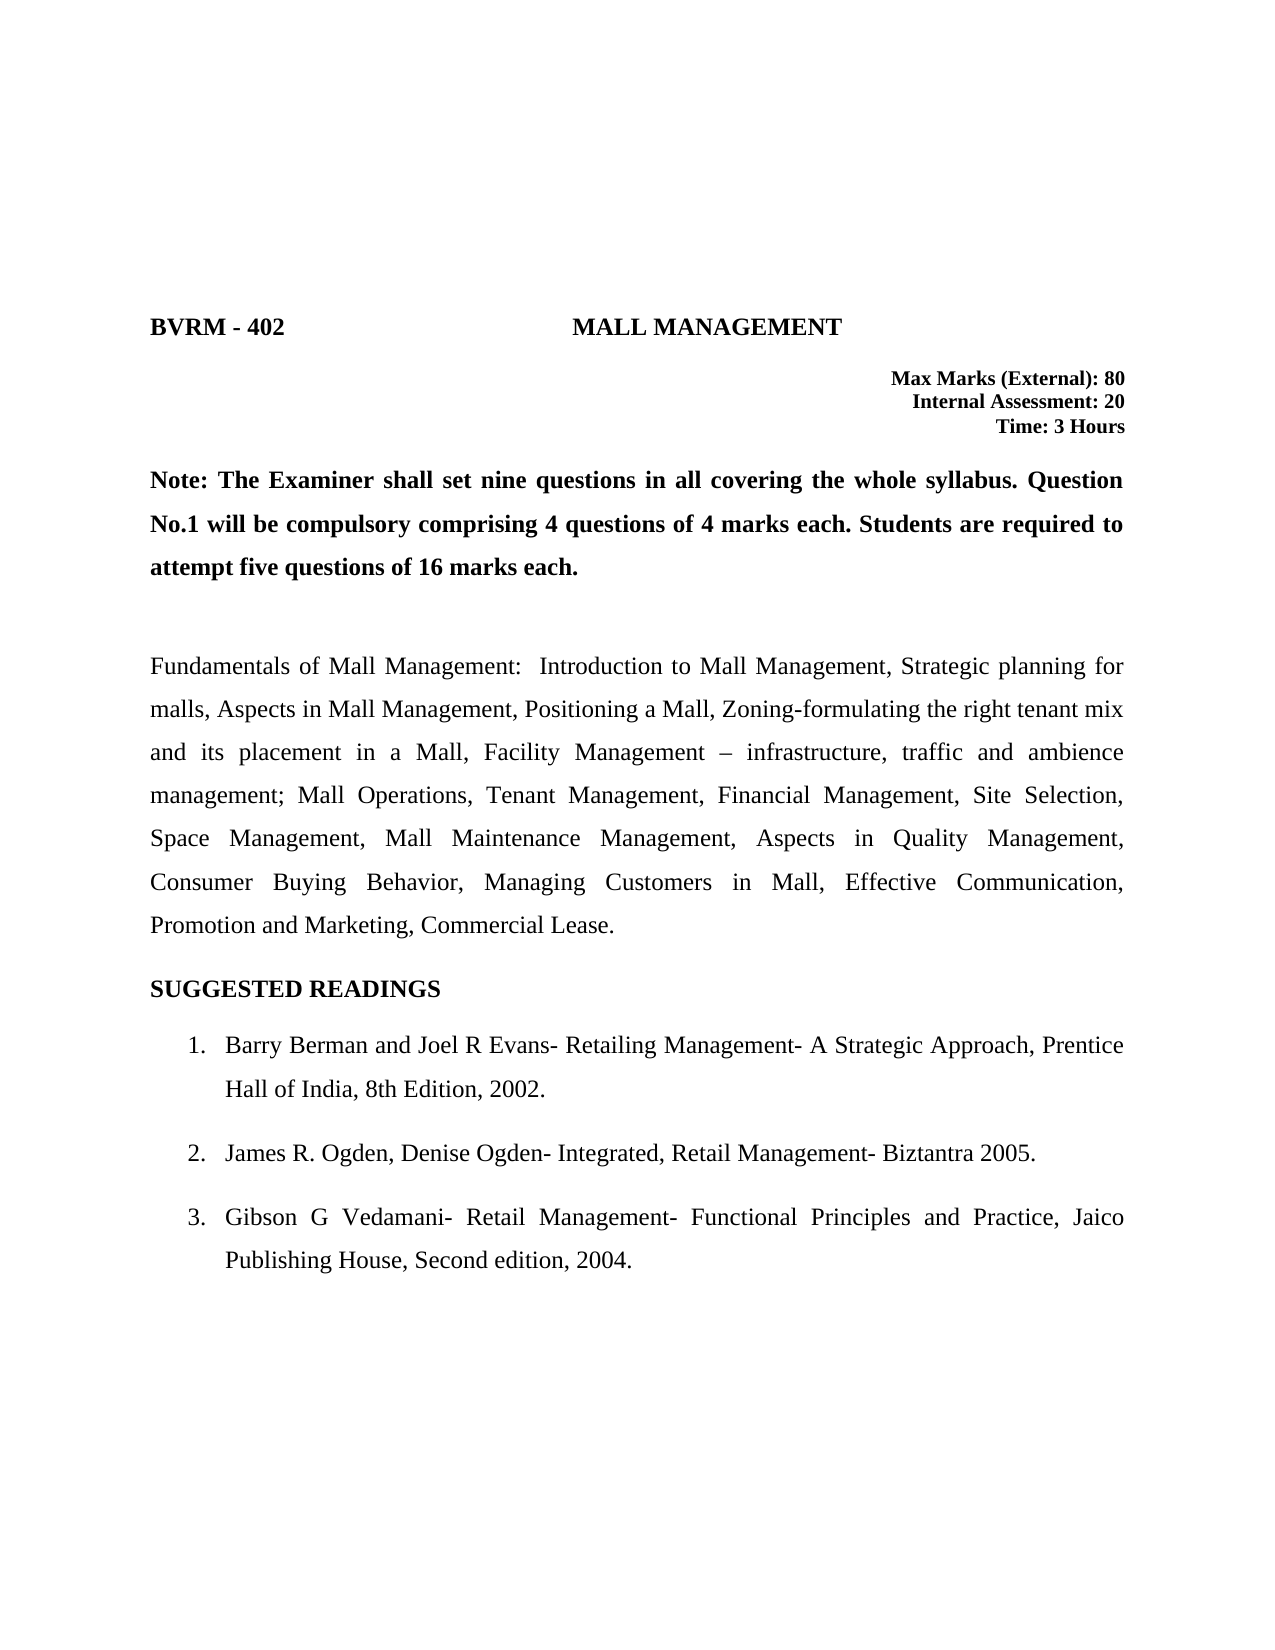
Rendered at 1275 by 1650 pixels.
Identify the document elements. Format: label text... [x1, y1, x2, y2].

list Barry Berman and Joel R Evans- Retailing Management- A Strategic Approach, Prentice Hall of India, 8th Edition, 2002. [187, 1031, 1125, 1102]
text Time: 3 Hours [150, 413, 1125, 438]
list Gibson G Vedamani- Retail Management- Functional Principles and Practice, Jaico Publishing House, Second edition, 2004. [187, 1202, 1125, 1273]
text Max Marks (External): 80 [150, 365, 1125, 389]
text BVRM - 402 MALL MANAGEMENT [150, 312, 1125, 340]
text SUGGESTED READINGS [150, 974, 1125, 1002]
text Internal Assessment: 20 [150, 389, 1125, 413]
list James R. Ogden, Denise Ogden- Integrated, Retail Management- Biztantra 2005. [187, 1138, 1125, 1166]
text Note: The Examiner shall set nine questions in all covering the whole syllabus. Question No.1 will be compulsory comprising 4 questions of 4 marks each. Students are required to attempt five questions of 16 marks each. [150, 466, 1125, 581]
text Fundamentals of Mall Management: Introduction to Mall Management, Strategic planning for malls, Aspects in Mall Management, Positioning a Mall, Zoning-formulating the right tenant mix and its placement in a Mall, Facility Management – infrastructure, traffic and ambience management; Mall Operations, Tenant Management, Financial Management, Site Selection, Space Management, Mall Maintenance Management, Aspects in Quality Management, Consumer Buying Behavior, Managing Customers in Mall, Effective Communication, Promotion and Marketing, Commercial Lease. [150, 651, 1125, 938]
